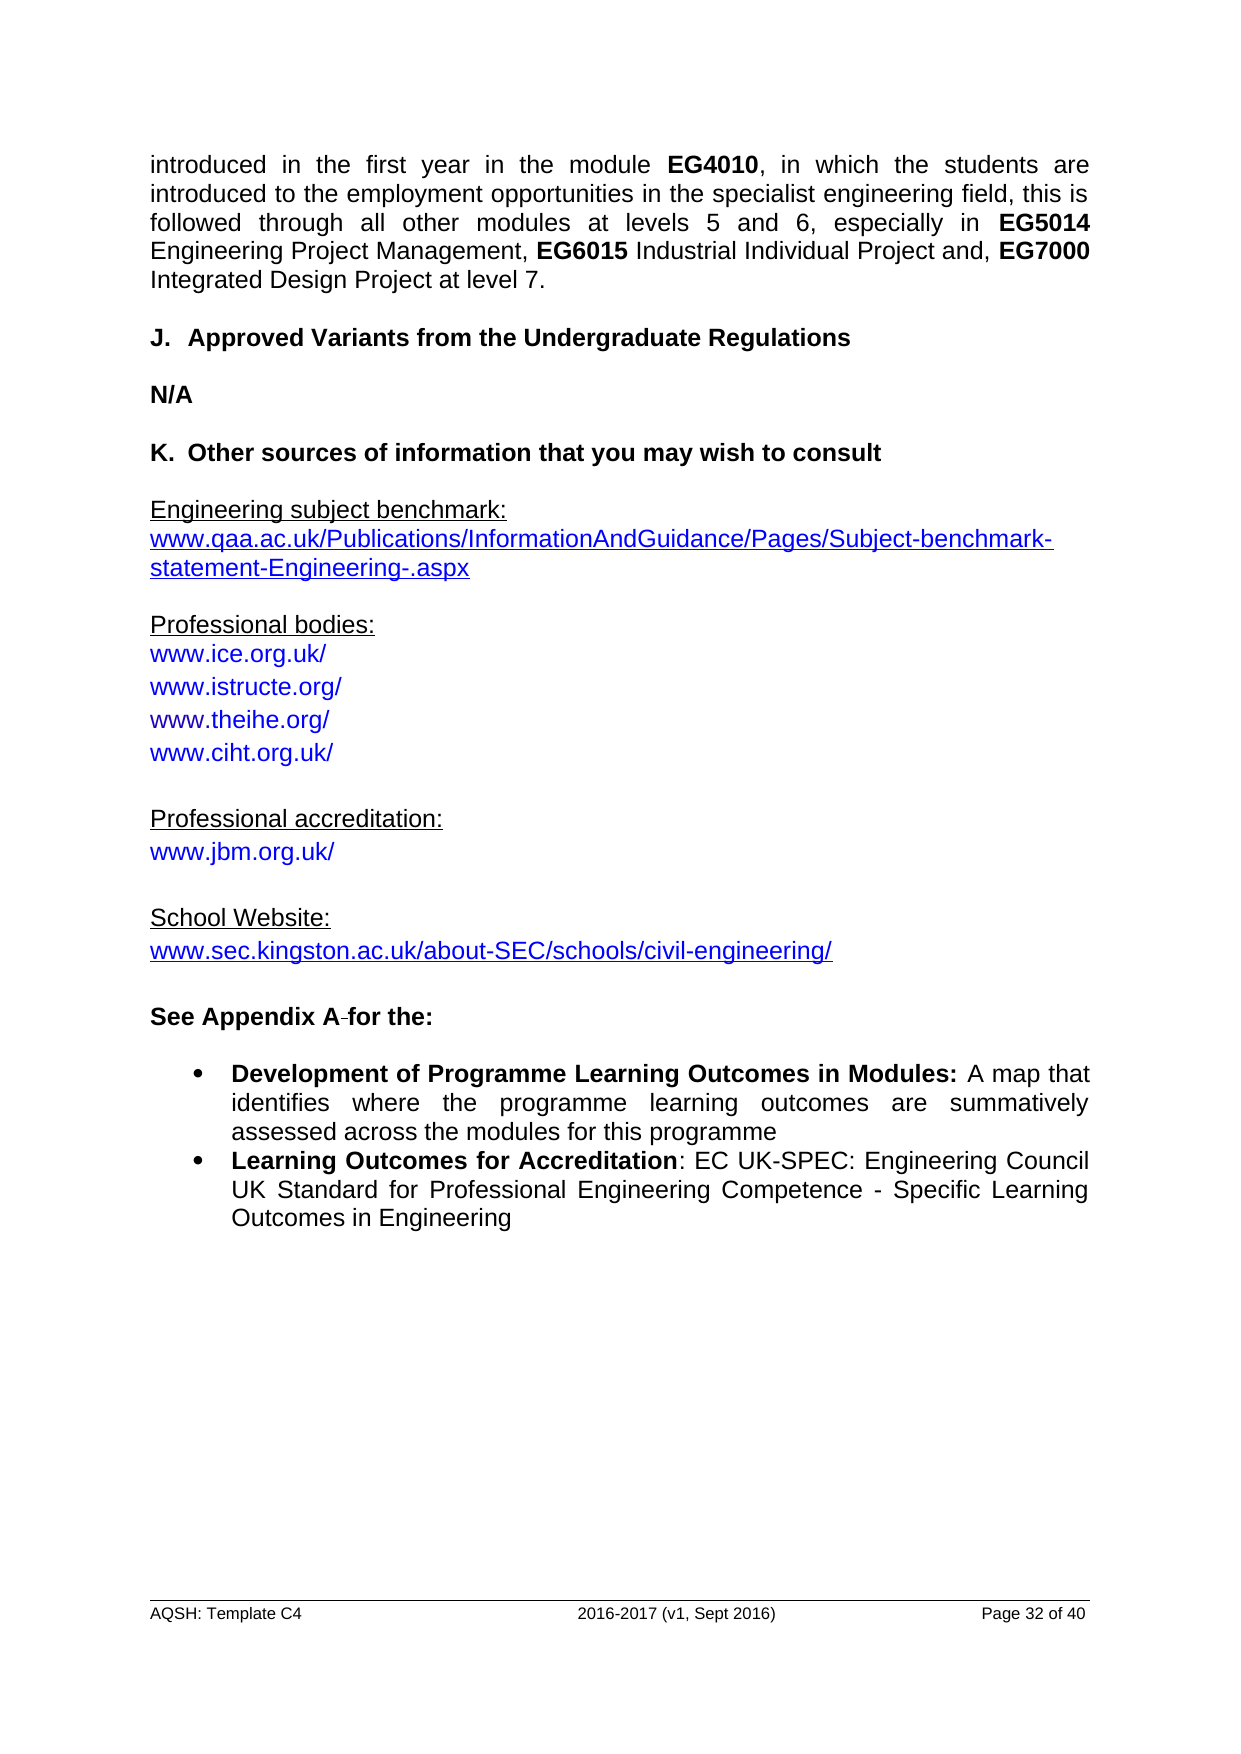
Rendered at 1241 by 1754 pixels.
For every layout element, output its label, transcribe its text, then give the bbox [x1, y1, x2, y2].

text www.istructe.org/ [150, 672, 1090, 701]
text N/A [150, 380, 1090, 409]
text www.qaa.ac.uk/Publications/InformationAndGuidance/Pages/Subject-benchmark-statement-Engineering-.aspx [150, 524, 1090, 581]
list Approved Variants from the Undergraduate Regulations [150, 322, 1090, 351]
text www.ice.org.uk/ [150, 639, 1090, 667]
list Development of Programme Learning Outcomes in Modules: A map that identifies where the programme learning outcomes are summatively assessed across the modules for this programme [194, 1059, 1090, 1146]
text Professional bodies: [150, 610, 1090, 639]
text School Website: [150, 903, 1090, 932]
text www.ciht.org.uk/ [150, 738, 1090, 767]
list Learning Outcomes for Accreditation: EC UK-SPEC: Engineering Council UK Standard for Professional Engineering Competence - Specific Learning Outcomes in Engineering [194, 1146, 1090, 1232]
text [150, 150, 1090, 294]
text See Appendix A for the: [150, 1002, 1090, 1031]
text Professional accreditation: [150, 804, 1090, 833]
text www.sec.kingston.ac.uk/about-SEC/schools/civil-engineering/ [150, 936, 1090, 965]
text www.theihe.org/ [150, 705, 1090, 733]
list Other sources of information that you may wish to consult [150, 437, 1090, 466]
text www.jbm.org.uk/ [150, 837, 1090, 866]
text Engineering subject benchmark: [150, 495, 1090, 524]
